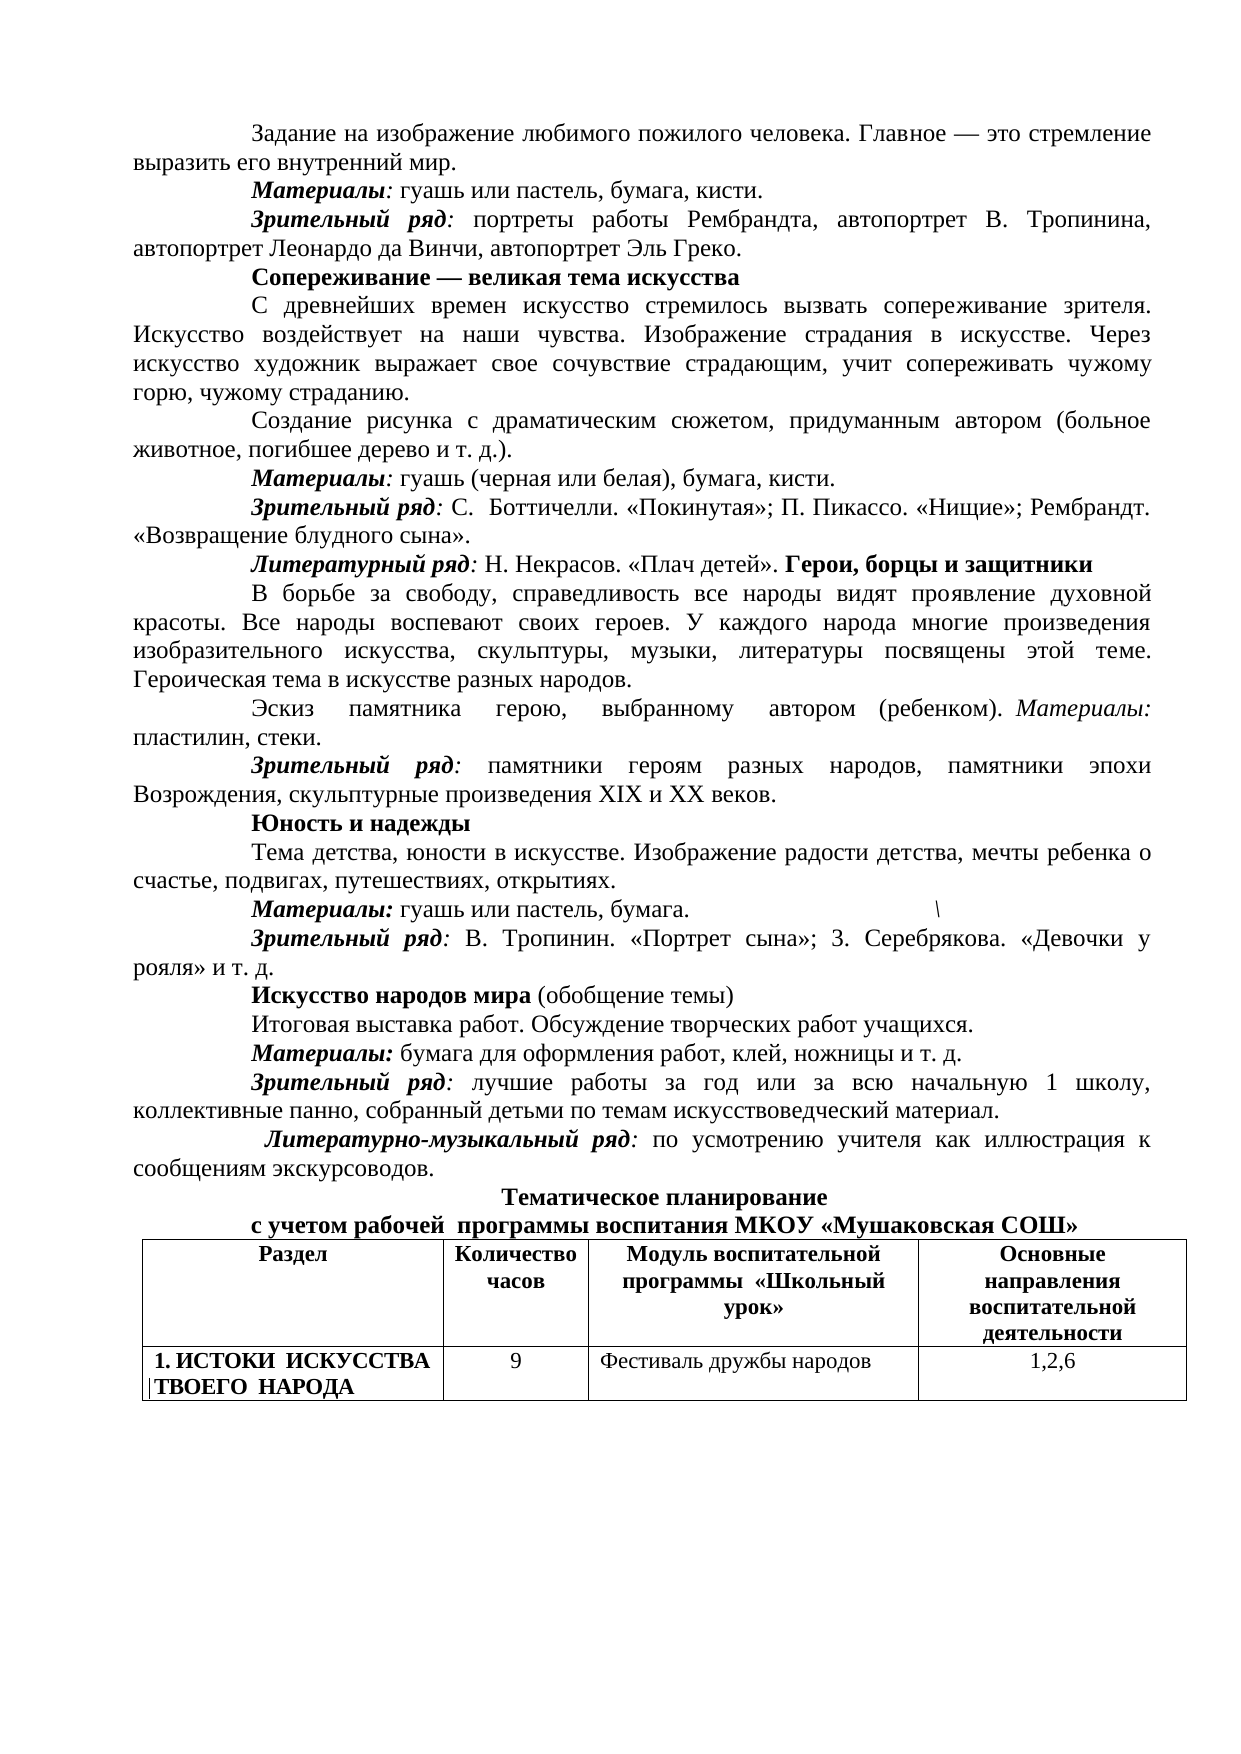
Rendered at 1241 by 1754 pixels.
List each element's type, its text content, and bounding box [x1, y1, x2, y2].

text Зрительный ряд: лучшие работы за год или за всю начальную 1 школу, коллективные панно, собранный детьми по темам искусствоведческий материал. [133, 1067, 1152, 1124]
text Зрительный ряд: портреты работы Рембрандта, автопортрет В. Тропинина, автопортрет Леонардо да Винчи, автопортрет Эль Греко. [133, 204, 1152, 262]
table_header Раздел [143, 1240, 443, 1346]
text Материалы: гуашь или пастель, бумага, кисти. [133, 176, 1152, 204]
text Создание рисунка с драматическим сюжетом, придуманным автором (больное животное, погибшее дерево и т. д.). [133, 406, 1152, 463]
text с учетом рабочей программы воспитания МКОУ «Мушаковская СОШ» [177, 1211, 1152, 1239]
text Материалы: бумага для оформления работ, клей, ножницы и т. д. [133, 1038, 1152, 1067]
table_cell 9 [444, 1347, 588, 1399]
text Литературно-музыкальный ряд: по усмотрению учителя как иллюстрация к сообщениям экскурсоводов. [133, 1124, 1152, 1182]
text С древнейших времен искусство стремилось вызвать сопереживание зрителя. Искусство воздействует на наши чувства. Изображение страдания в искусстве. Через искусство художник выражает свое сочувствие страдающим, учит сопереживать чужому горю, чужому страданию. [133, 291, 1152, 406]
text Материалы: гуашь или пастель, бумага. \ [133, 894, 1152, 923]
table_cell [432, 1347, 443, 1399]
text Зрительный ряд: В. Тропинин. «Портрет сына»; 3. Серебрякова. «Девочки у рояля» и т. д. [133, 923, 1152, 981]
text Искусство народов мира (обобщение темы) [133, 981, 1152, 1009]
text Итоговая выставка работ. Обсуждение творческих работ учащихся. [133, 1009, 1152, 1038]
text Задание на изображение любимого пожилого человека. Главное — это стремление выразить его внутренний мир. [133, 118, 1152, 176]
text Сопереживание — великая тема искусства [133, 262, 1152, 291]
table_cell Фестиваль дружбы народов [589, 1347, 918, 1399]
text Тематическое планирование [177, 1182, 1152, 1211]
text Зрительный ряд: памятники героям разных народов, памятники эпохи Возрождения, скульптурные произведения XIX и XX веков. [133, 751, 1152, 808]
table_header Модуль воспитательной программы «Школьный урок» [589, 1240, 918, 1346]
text Тема детства, юности в искусстве. Изображение радости детства, мечты ребенка о счастье, подвигах, путешествиях, открытиях. [133, 837, 1152, 894]
table_header Количество часов [444, 1240, 588, 1346]
text Зрительный ряд: С. Боттичелли. «Покинутая»; П. Пикассо. «Нищие»; Рембрандт. «Возвращение блудного сына». [133, 492, 1152, 549]
text Литературный ряд: Н. Некрасов. «Плач детей». Герои, борцы и защитники [133, 549, 1152, 578]
text Материалы: гуашь (черная или белая), бумага, кисти. [133, 463, 1152, 492]
text В борьбе за свободу, справедливость все народы видят проявление духовной красоты. Все народы воспевают своих героев. У каждого народа многие произведения изобразительного искусства, скульптуры, музыки, литературы посвящены этой теме. Героическая тема в искусстве разных народов. [133, 578, 1152, 693]
text Эскиз памятника герою, выбранному автором (ребенком). Материалы: пластилин, стеки. [133, 693, 1152, 751]
table_cell 1,2,6 [919, 1347, 1186, 1399]
table_header Основные направления воспитательной деятельности [919, 1240, 1186, 1346]
text Юность и надежды [133, 808, 1152, 837]
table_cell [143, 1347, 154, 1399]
